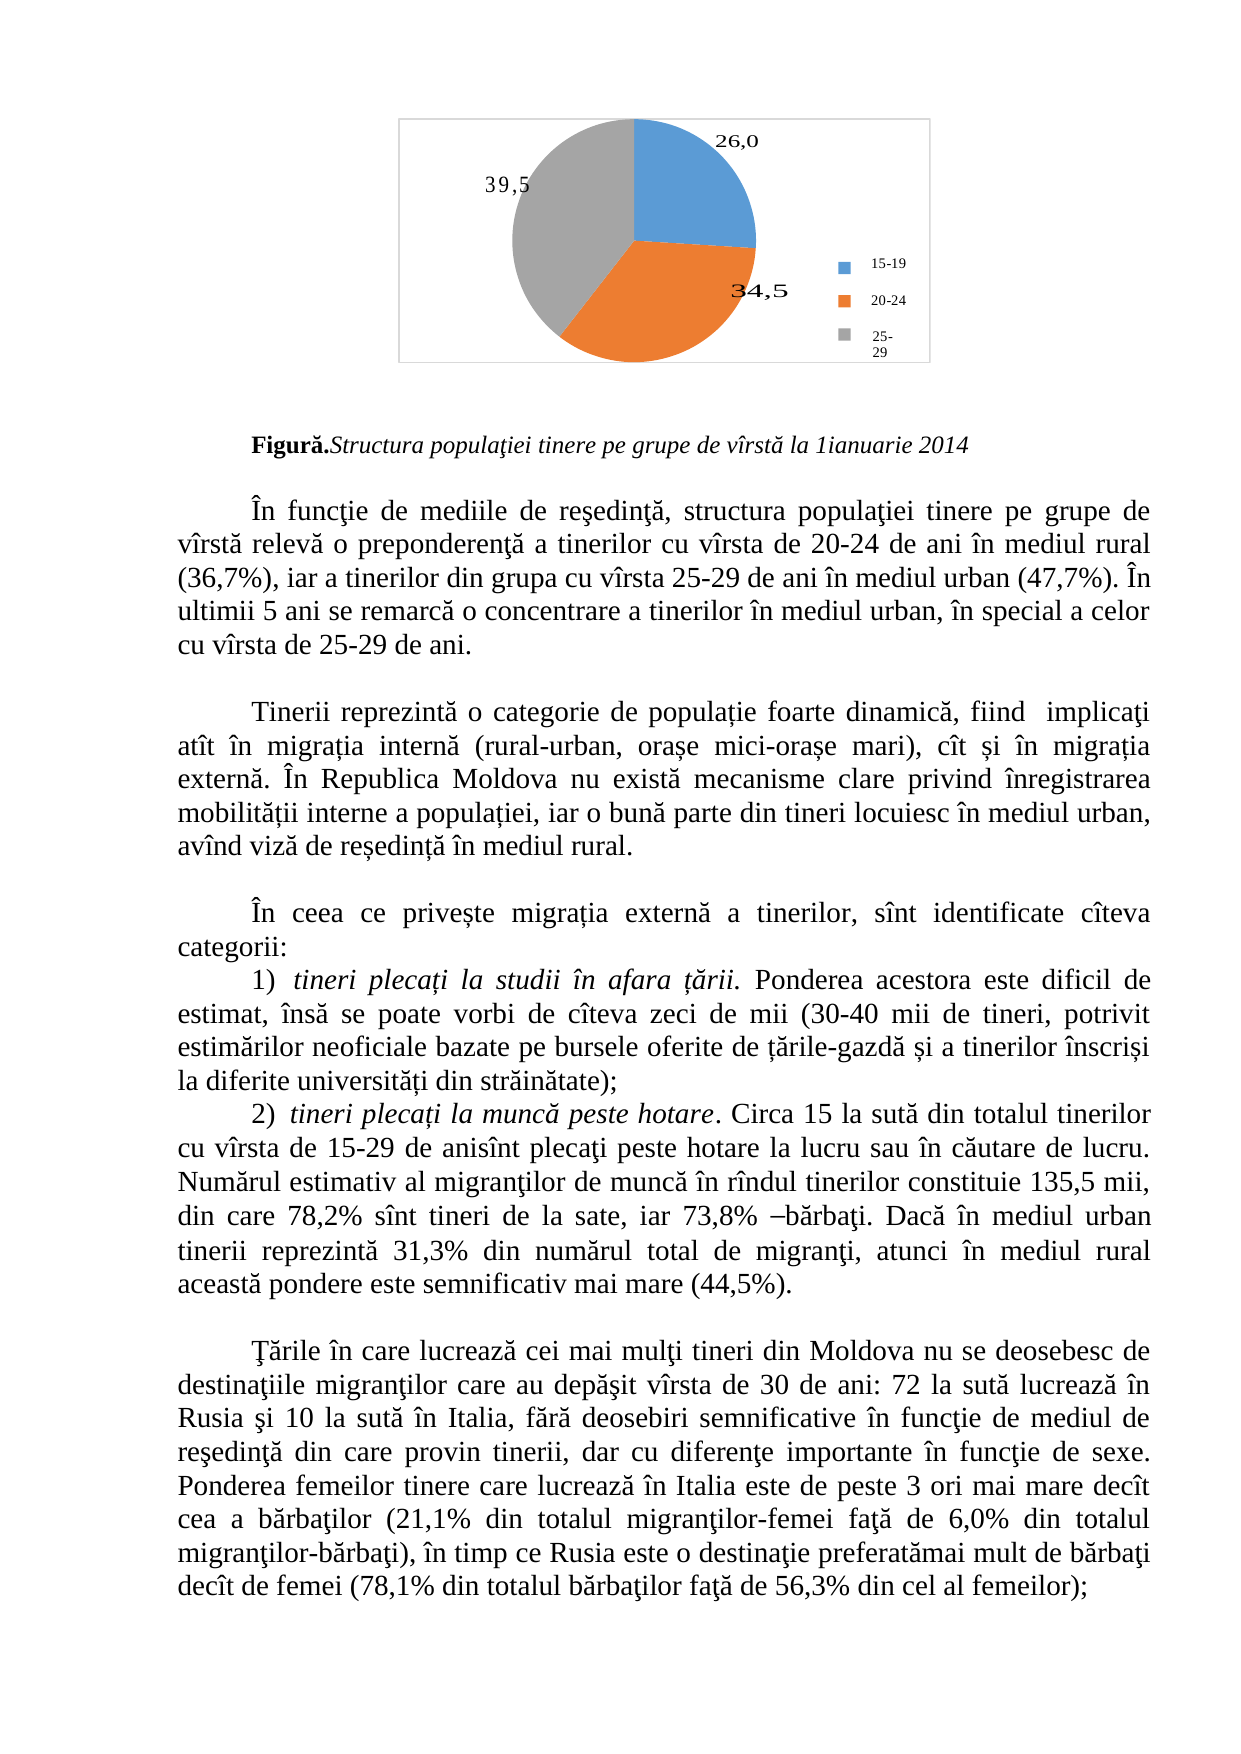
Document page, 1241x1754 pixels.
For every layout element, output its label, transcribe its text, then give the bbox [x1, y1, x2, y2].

text Ţările în care lucrează cei mai mulţi tineri din Moldova nu se deosebesc de destinaţiile migranţilor care au depăşit vîrsta de 30 de ani: 72 la sută lucrează în Rusia şi 10 la sută în Italia, fără deosebiri semnificative în funcţie de mediul de reşedinţă din care provin tinerii, dar cu diferenţe importante în funcţie de sexe. Ponderea femeilor tinere care lucrează în Italia este de peste 3 ori mai mare decît cea a bărbaţilor (21,1% din totalul migranţilor-femei faţă de 6,0% din totalul migranţilor-bărbaţi), în timp ce Rusia este o destinaţie preferatămai mult de bărbaţi decît de femei (78,1% din totalul bărbaţilor faţă de 56,3% din cel al femeilor); [177, 1333, 1152, 1602]
list tineri plecați la muncă peste hotare. Circa 15 la sută din totalul tinerilor cu vîrsta de 15-29 de anisînt plecaţi peste hotare la lucru sau în căutare de lucru. Numărul estimativ al migranţilor de muncă în rîndul tinerilor constituie 135,5 mii, din care 78,2% sînt tineri de la sate, iar 73,8% ─bărbaţi. Dacă în mediul urban tinerii reprezintă 31,3% din numărul total de migranţi, atunci în mediul rural această pondere este semnificativ mai mare (44,5%). [177, 1097, 1152, 1300]
text Tinerii reprezintă o categorie de populație foarte dinamică, fiind implicaţi atît în migrația internă (rural-urban, orașe mici-orașe mari), cît și în migrația externă. În Republica Moldova nu există mecanisme clare privind înregistrarea mobilității interne a populației, iar o bună parte din tineri locuiesc în mediul urban, avînd viză de reședință în mediul rural. [177, 694, 1152, 862]
text Figură.Structura populaţiei tinere pe grupe de vîrstă la 1ianuarie 2014 [177, 431, 1152, 459]
text În ceea ce privește migrația externă a tinerilor, sînt identificate cîteva categorii: [177, 895, 1152, 962]
list tineri plecați la studii în afara țării. Ponderea acestora este dificil de estimat, însă se poate vorbi de cîteva zeci de mii (30-40 mii de tineri, potrivit estimărilor neoficiale bazate pe bursele oferite de țările-gazdă și a tinerilor înscriși la diferite universități din străinătate); [177, 962, 1152, 1097]
text În funcţie de mediile de reşedinţă, structura populaţiei tinere pe grupe de vîrstă relevă o preponderenţă a tinerilor cu vîrsta de 20-24 de ani în mediul rural (36,7%), iar a tinerilor din grupa cu vîrsta 25-29 de ani în mediul urban (47,7%). În ultimii 5 ani se remarcă o concentrare a tinerilor în mediul urban, în special a celor cu vîrsta de 25-29 de ani. [177, 493, 1152, 661]
